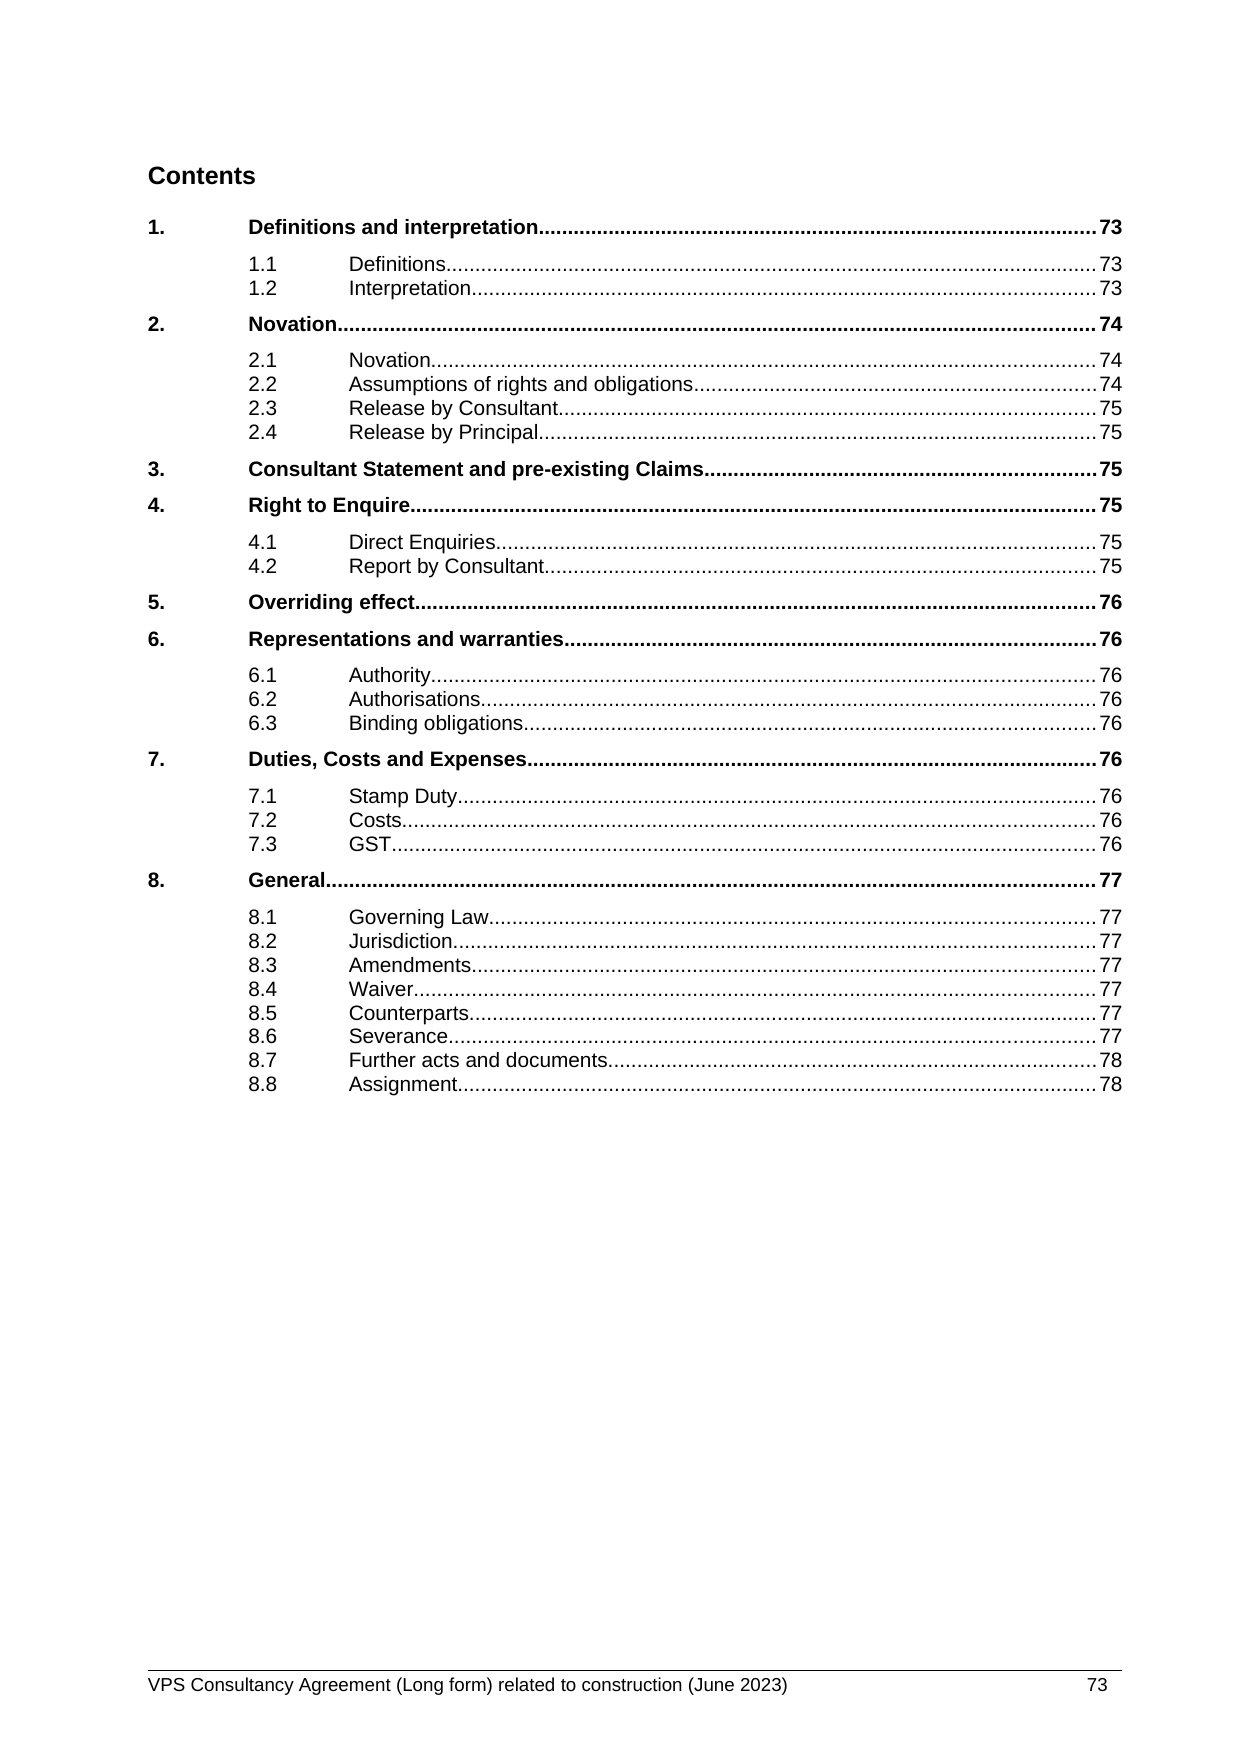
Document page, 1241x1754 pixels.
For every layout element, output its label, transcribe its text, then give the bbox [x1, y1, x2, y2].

text 8.7 Further acts and documents 78 [248, 1048, 1004, 1072]
text 1.2 Interpretation 73 [248, 275, 1004, 299]
text 1. Definitions and interpretation 73 [148, 215, 1004, 239]
text 7.2 Costs 76 [248, 808, 1004, 832]
text 8.8 Assignment 78 [248, 1072, 1004, 1096]
text 8. General 77 [148, 868, 1004, 892]
text 6.1 Authority 76 [248, 663, 1004, 687]
text 2.2 Assumptions of rights and obligations 74 [248, 372, 1004, 396]
text 2. Novation 74 [148, 312, 1004, 336]
text 5. Overriding effect 76 [148, 590, 1004, 614]
text 8.5 Counterparts 77 [248, 1000, 1004, 1024]
text 8.1 Governing Law 77 [248, 904, 1004, 928]
text 6.2 Authorisations 76 [248, 687, 1004, 711]
text Contents [148, 161, 1122, 190]
text 8.3 Amendments 77 [248, 952, 1004, 976]
text 1.1 Definitions 73 [248, 251, 1004, 275]
text 8.6 Severance 77 [248, 1024, 1004, 1048]
text 4.1 Direct Enquiries 75 [248, 529, 1004, 553]
text 6.3 Binding obligations 76 [248, 711, 1004, 735]
text 7. Duties, Costs and Expenses 76 [148, 747, 1004, 771]
text 2.3 Release by Consultant 75 [248, 396, 1004, 420]
text 7.3 GST 76 [248, 832, 1004, 856]
text 7.1 Stamp Duty 76 [248, 784, 1004, 808]
text 2.1 Novation 74 [248, 348, 1004, 372]
text 4. Right to Enquire 75 [148, 493, 1004, 517]
text 8.2 Jurisdiction 77 [248, 928, 1004, 952]
text 3. Consultant Statement and pre-existing Claims 75 [148, 457, 1004, 481]
text 8.4 Waiver 77 [248, 976, 1004, 1000]
text 6. Representations and warranties 76 [148, 626, 1004, 650]
text 2.4 Release by Principal 75 [248, 420, 1004, 444]
text 4.2 Report by Consultant 75 [248, 553, 1004, 577]
